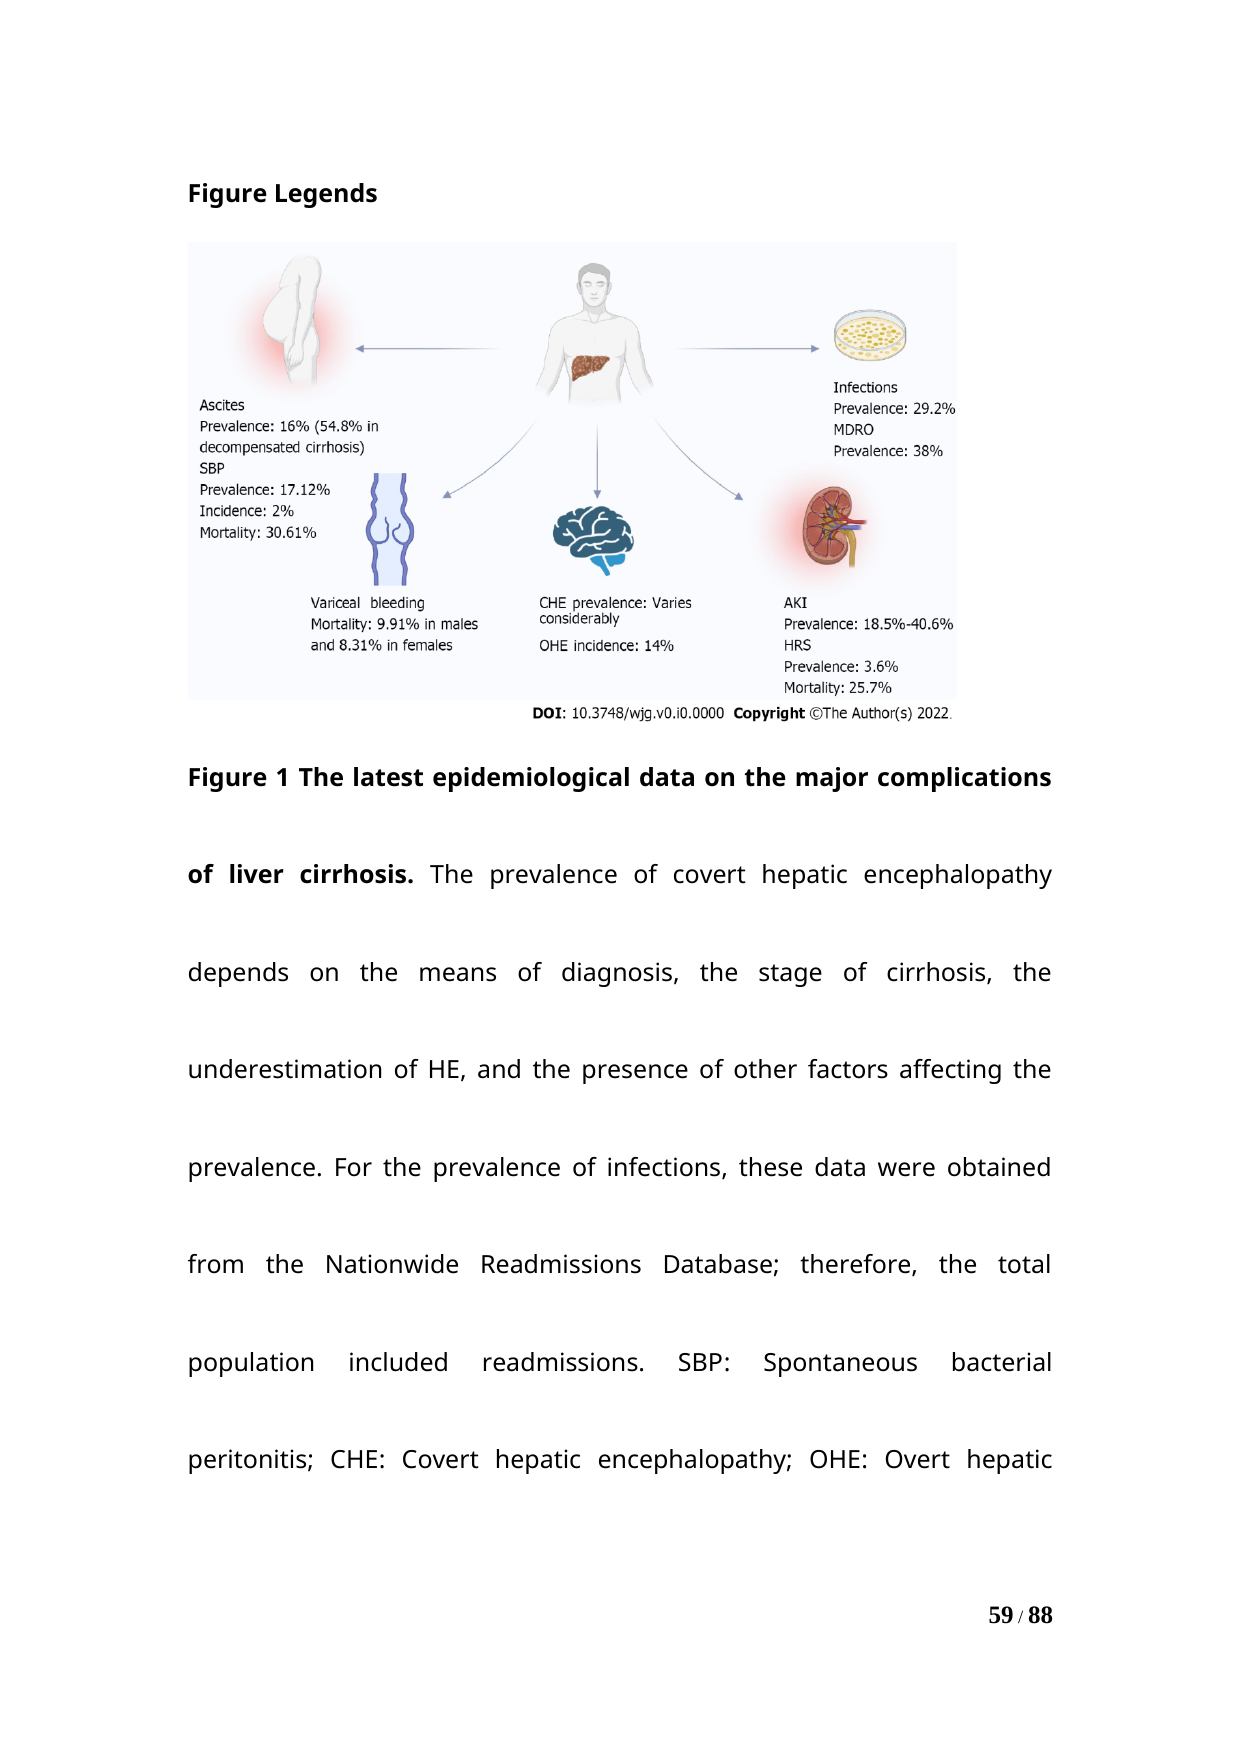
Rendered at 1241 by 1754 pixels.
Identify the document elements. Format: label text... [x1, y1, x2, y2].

text Figure Legends [187, 160, 1053, 225]
picture [187, 242, 958, 727]
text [187, 744, 1053, 1491]
